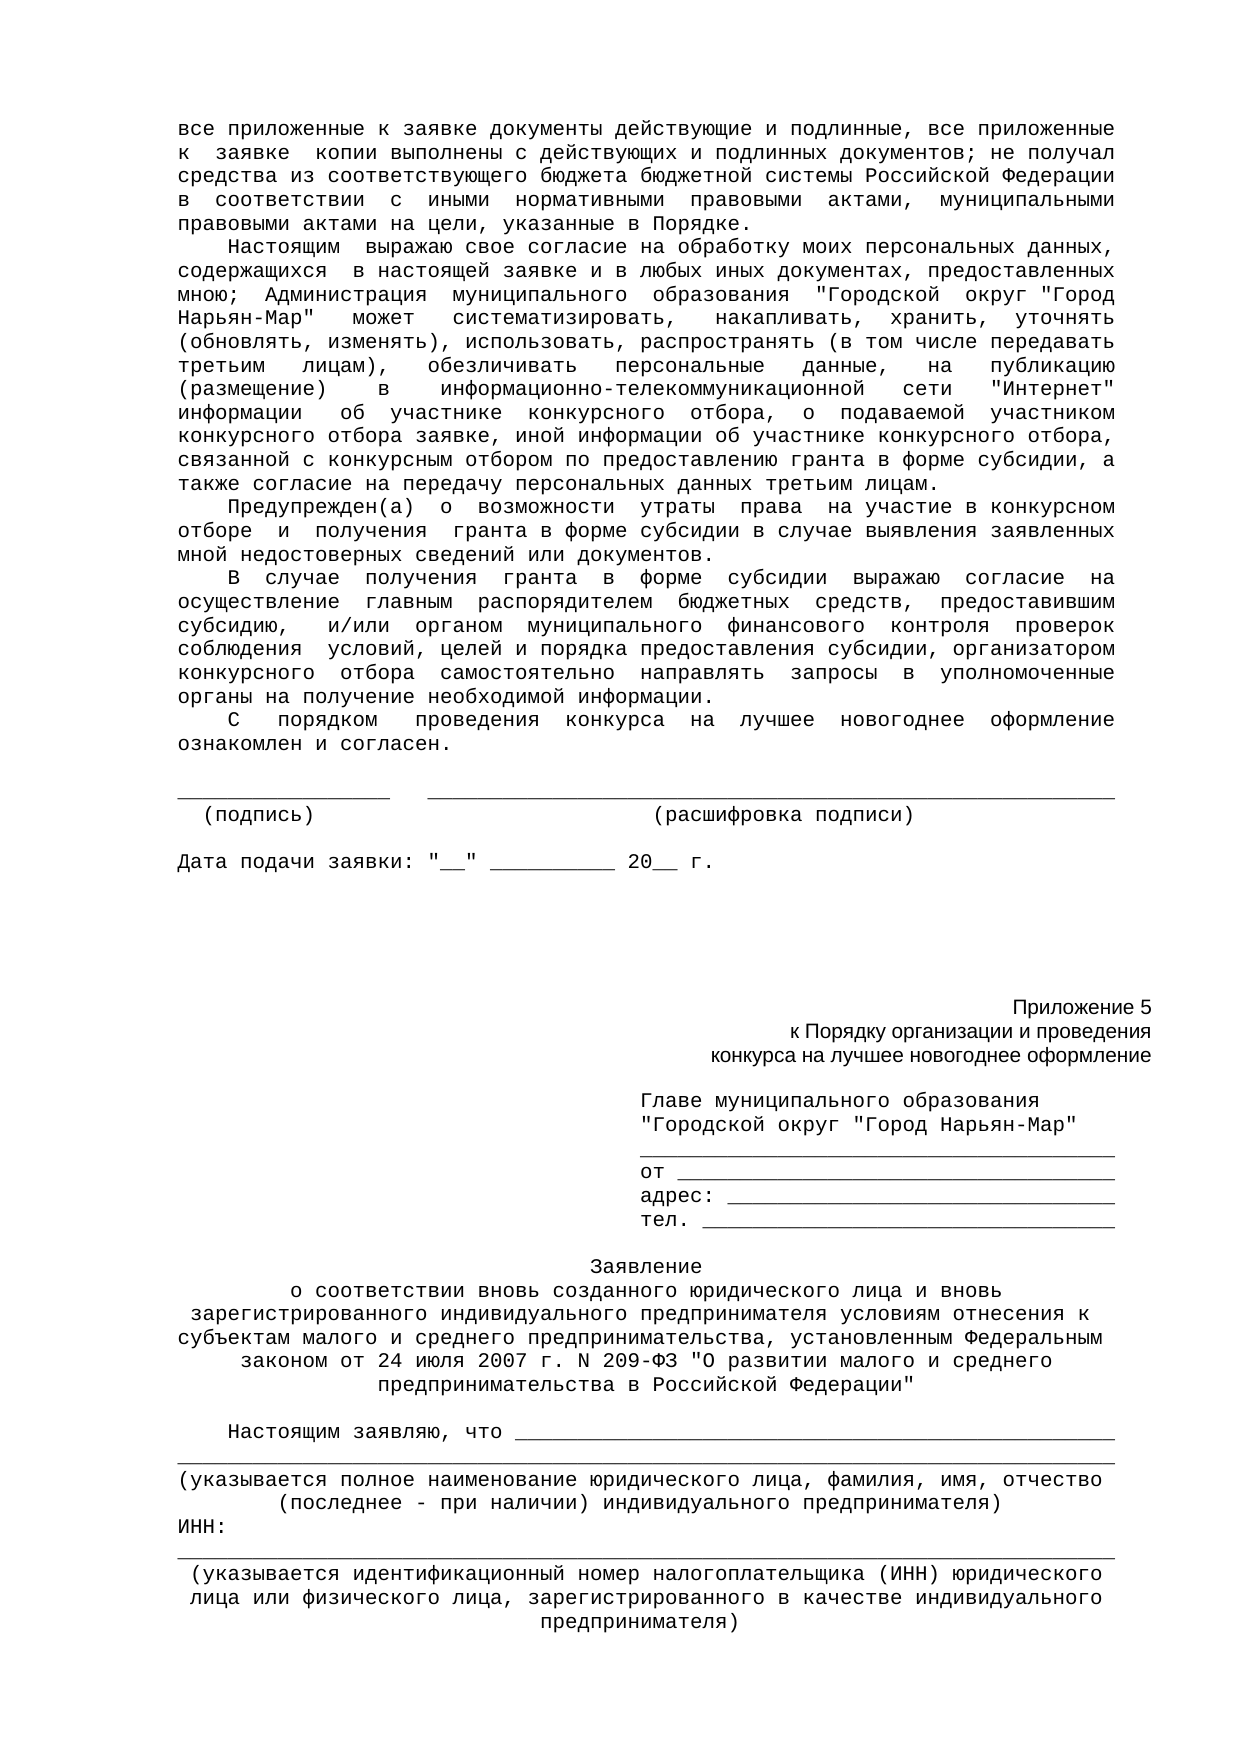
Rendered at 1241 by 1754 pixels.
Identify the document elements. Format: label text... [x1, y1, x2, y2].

text Заявление [177, 1256, 1152, 1279]
text также согласие на передачу персональных данных третьим лицам. [177, 473, 1152, 496]
text Дата подачи заявки: "__" __________ 20__ г. [177, 851, 1152, 875]
text предпринимательства в Российской Федерации" [177, 1374, 1152, 1398]
text правовыми актами на цели, указанные в Порядке. [177, 213, 1152, 236]
text (подпись) (расшифровка подписи) [177, 804, 1152, 827]
text информации об участнике конкурсного отбора, о подаваемой участником [177, 402, 1152, 426]
text к Порядку организации и проведения [177, 1018, 1152, 1042]
text (размещение) в информационно-телекоммуникационной сети "Интернет" [177, 378, 1152, 402]
text Настоящим заявляю, что ________________________________________________ [177, 1421, 1152, 1445]
text субъектам малого и среднего предпринимательства, установленным Федеральным [177, 1327, 1152, 1351]
text _________________ _______________________________________________________ [177, 780, 1152, 804]
text органы на получение необходимой информации. [177, 686, 1152, 709]
text ______________________________________ [177, 1138, 1152, 1161]
text конкурсного отбора самостоятельно направлять запросы в уполномоченные [177, 662, 1152, 686]
text все приложенные к заявке документы действующие и подлинные, все приложенные [177, 118, 1152, 142]
text ИНН: [177, 1516, 1152, 1540]
text адрес: _______________________________ [177, 1185, 1152, 1209]
text Приложение 5 [177, 994, 1152, 1018]
text зарегистрированного индивидуального предпринимателя условиям отнесения к [177, 1303, 1152, 1327]
text "Городской округ "Город Нарьян-Мар" [177, 1114, 1152, 1138]
text третьим лицам), обезличивать персональные данные, на публикацию [177, 354, 1152, 378]
text конкурсного отбора заявке, иной информации об участнике конкурсного отбора, [177, 426, 1152, 449]
text Настоящим выражаю свое согласие на обработку моих персональных данных, [177, 236, 1152, 260]
text предпринимателя) [177, 1611, 1152, 1634]
text соблюдения условий, целей и порядка предоставления субсидии, организатором [177, 638, 1152, 662]
text лица или физического лица, зарегистрированного в качестве индивидуального [177, 1587, 1152, 1611]
text от ___________________________________ [177, 1161, 1152, 1185]
text С порядком проведения конкурса на лучшее новогоднее оформление [177, 709, 1152, 733]
text Нарьян-Мар" может систематизировать, накапливать, хранить, уточнять [177, 307, 1152, 331]
text В случае получения гранта в форме субсидии выражаю согласие на [177, 567, 1152, 591]
text Предупрежден(а) о возможности утраты права на участие в конкурсном [177, 496, 1152, 520]
text о соответствии вновь созданного юридического лица и вновь [177, 1279, 1152, 1303]
text ___________________________________________________________________________ [177, 1445, 1152, 1469]
text осуществление главным распорядителем бюджетных средств, предоставившим [177, 591, 1152, 615]
text законом от 24 июля 2007 г. N 209-ФЗ "О развитии малого и среднего [177, 1351, 1152, 1374]
text Главе муниципального образования [177, 1090, 1152, 1114]
text отборе и получения гранта в форме субсидии в случае выявления заявленных [177, 520, 1152, 544]
text ознакомлен и согласен. [177, 733, 1152, 757]
text (обновлять, изменять), использовать, распространять (в том числе передавать [177, 331, 1152, 354]
text содержащихся в настоящей заявке и в любых иных документах, предоставленных [177, 260, 1152, 284]
text (последнее - при наличии) индивидуального предпринимателя) [177, 1492, 1152, 1516]
text средства из соответствующего бюджета бюджетной системы Российской Федерации [177, 165, 1152, 189]
text связанной с конкурсным отбором по предоставлению гранта в форме субсидии, а [177, 449, 1152, 473]
text к заявке копии выполнены с действующих и подлинных документов; не получал [177, 142, 1152, 165]
text мной недостоверных сведений или документов. [177, 544, 1152, 567]
text (указывается полное наименование юридического лица, фамилия, имя, отчество [177, 1469, 1152, 1492]
text ___________________________________________________________________________ [177, 1540, 1152, 1563]
text мною; Администрация муниципального образования "Городской округ "Город [177, 284, 1152, 307]
text субсидию, и/или органом муниципального финансового контроля проверок [177, 615, 1152, 638]
text (указывается идентификационный номер налогоплательщика (ИНН) юридического [177, 1563, 1152, 1587]
text конкурса на лучшее новогоднее оформление [177, 1042, 1152, 1066]
text тел. _________________________________ [177, 1209, 1152, 1232]
text в соответствии с иными нормативными правовыми актами, муниципальными [177, 189, 1152, 213]
